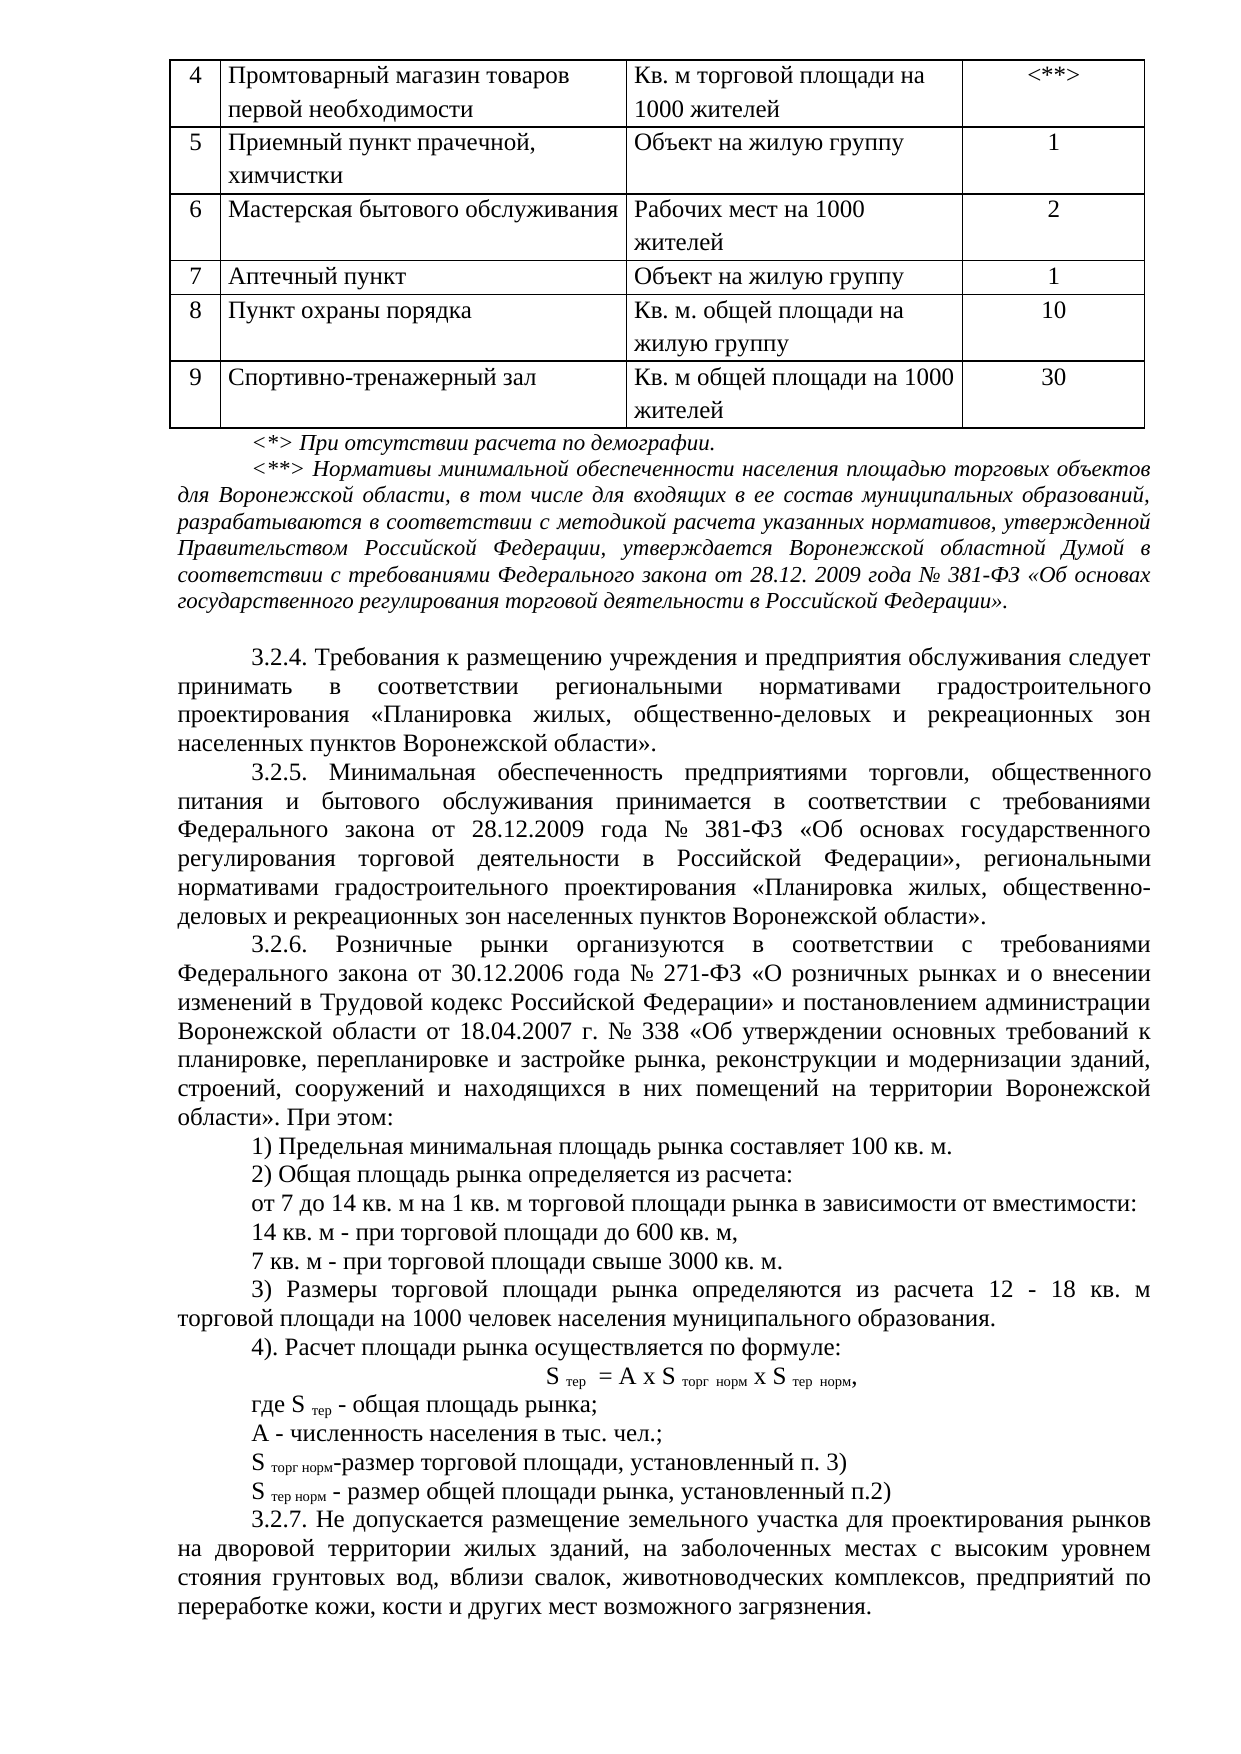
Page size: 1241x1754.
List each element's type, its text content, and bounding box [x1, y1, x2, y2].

table_cell Объект на жилую группу [627, 261, 962, 293]
table_cell 4 [171, 61, 220, 126]
table_cell <**> [963, 61, 1144, 126]
table_cell Пункт охраны порядка [221, 295, 626, 360]
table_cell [627, 61, 962, 126]
text 14 кв. м - при торговой площади до 600 кв. м, [177, 1217, 1152, 1246]
table_cell Промтоварный магазин товаров первой необходимости [221, 61, 626, 126]
text 7 кв. м - при торговой площади свыше 3000 кв. м. [177, 1246, 1152, 1274]
text 3) Размеры торговой площади рынка определяются из расчета 12 - 18 кв. м торговой площади на 1000 человек населения муниципального образования. [177, 1274, 1152, 1332]
table_cell Спортивно-тренажерный зал [221, 362, 626, 427]
table_cell 6 [171, 195, 220, 260]
table_cell 1 [963, 128, 1144, 193]
text 3.2.5. Минимальная обеспеченность предприятиями торговли, общественного питания и бытового обслуживания принимается в соответствии с требованиями Федерального закона от 28.12.2009 года № 381-ФЗ «Об основах государственного регулирования торговой деятельности в Российской Федерации», региональными нормативами градостроительного проектирования «Планировка жилых, общественно-деловых и рекреационных зон населенных пунктов Воронежской области». [177, 757, 1152, 929]
text S тер = A х S торг норм х S тер норм, [177, 1361, 1152, 1389]
text S торг норм-размер торговой площади, установленный п. 3) [177, 1447, 1152, 1476]
table_cell Рабочих мест на 1000 жителей [627, 195, 962, 260]
table_cell 10 [963, 295, 1144, 360]
table_cell Мастерская бытового обслуживания [221, 195, 626, 260]
table_cell Кв. м общей площади на 1000 жителей [627, 362, 962, 427]
text 3.2.4. Требования к размещению учреждения и предприятия обслуживания следует принимать в соответствии региональными нормативами градостроительного проектирования «Планировка жилых, общественно-деловых и рекреационных зон населенных пунктов Воронежской области». [177, 642, 1152, 757]
text где S тер - общая площадь рынка; [177, 1389, 1152, 1418]
table_cell 7 [171, 261, 220, 293]
table_cell Объект на жилую группу [627, 128, 962, 193]
text <**> Нормативы минимальной обеспеченности населения площадью торговых объектов для Воронежской области, в том числе для входящих в ее состав муниципальных образований, разрабатываются в соответствии с методикой расчета указанных нормативов, утвержденной Правительством Российской Федерации, утверждается Воронежской областной Думой в соответствии с требованиями Федерального закона от 28.12. 2009 года № 381-ФЗ «Об основах государственного регулирования торговой деятельности в Российской Федерации». [177, 455, 1152, 613]
text <*> При отсутствии расчета по демографии. [177, 429, 1152, 455]
table_cell 9 [171, 362, 220, 427]
text 4). Расчет площади рынка осуществляется по формуле: [177, 1332, 1152, 1361]
table_cell 30 [963, 362, 1144, 427]
table_cell 1 [963, 261, 1144, 293]
text от 7 до 14 кв. м на 1 кв. м торговой площади рынка в зависимости от вместимости: [177, 1188, 1152, 1217]
table_cell Кв. м. общей площади на жилую группу [627, 295, 962, 360]
table_cell Аптечный пункт [221, 261, 626, 293]
text S тер норм - размер общей площади рынка, установленный п.2) [177, 1476, 1152, 1504]
table_cell Приемный пункт прачечной, химчистки [221, 128, 626, 193]
text А - численность населения в тыс. чел.; [177, 1418, 1152, 1447]
text 2) Общая площадь рынка определяется из расчета: [177, 1159, 1152, 1188]
text 3.2.7. Не допускается размещение земельного участка для проектирования рынков на дворовой территории жилых зданий, на заболоченных местах с высоким уровнем стояния грунтовых вод, вблизи свалок, животноводческих комплексов, предприятий по переработке кожи, кости и других мест возможного загрязнения. [177, 1504, 1152, 1619]
table_cell 5 [171, 128, 220, 193]
table_cell 8 [171, 295, 220, 360]
title 3.2.6. Розничные рынки организуются в соответствии с требованиями Федерального закона от 30.12.2006 года № 271-ФЗ «О розничных рынках и о внесении изменений в Трудовой кодекс Российской Федерации» и постановлением администрации Воронежской области от 18.04.2007 г. № 338 «Об утверждении основных требований к планировке, перепланировке и застройке рынка, реконструкции и модернизации зданий, строений, сооружений и находящихся в них помещений на территории Воронежской области». При этом: [177, 929, 1152, 1131]
title 1) Предельная минимальная площадь рынка составляет 100 кв. м. [177, 1131, 1152, 1159]
table_cell 2 [963, 195, 1144, 260]
